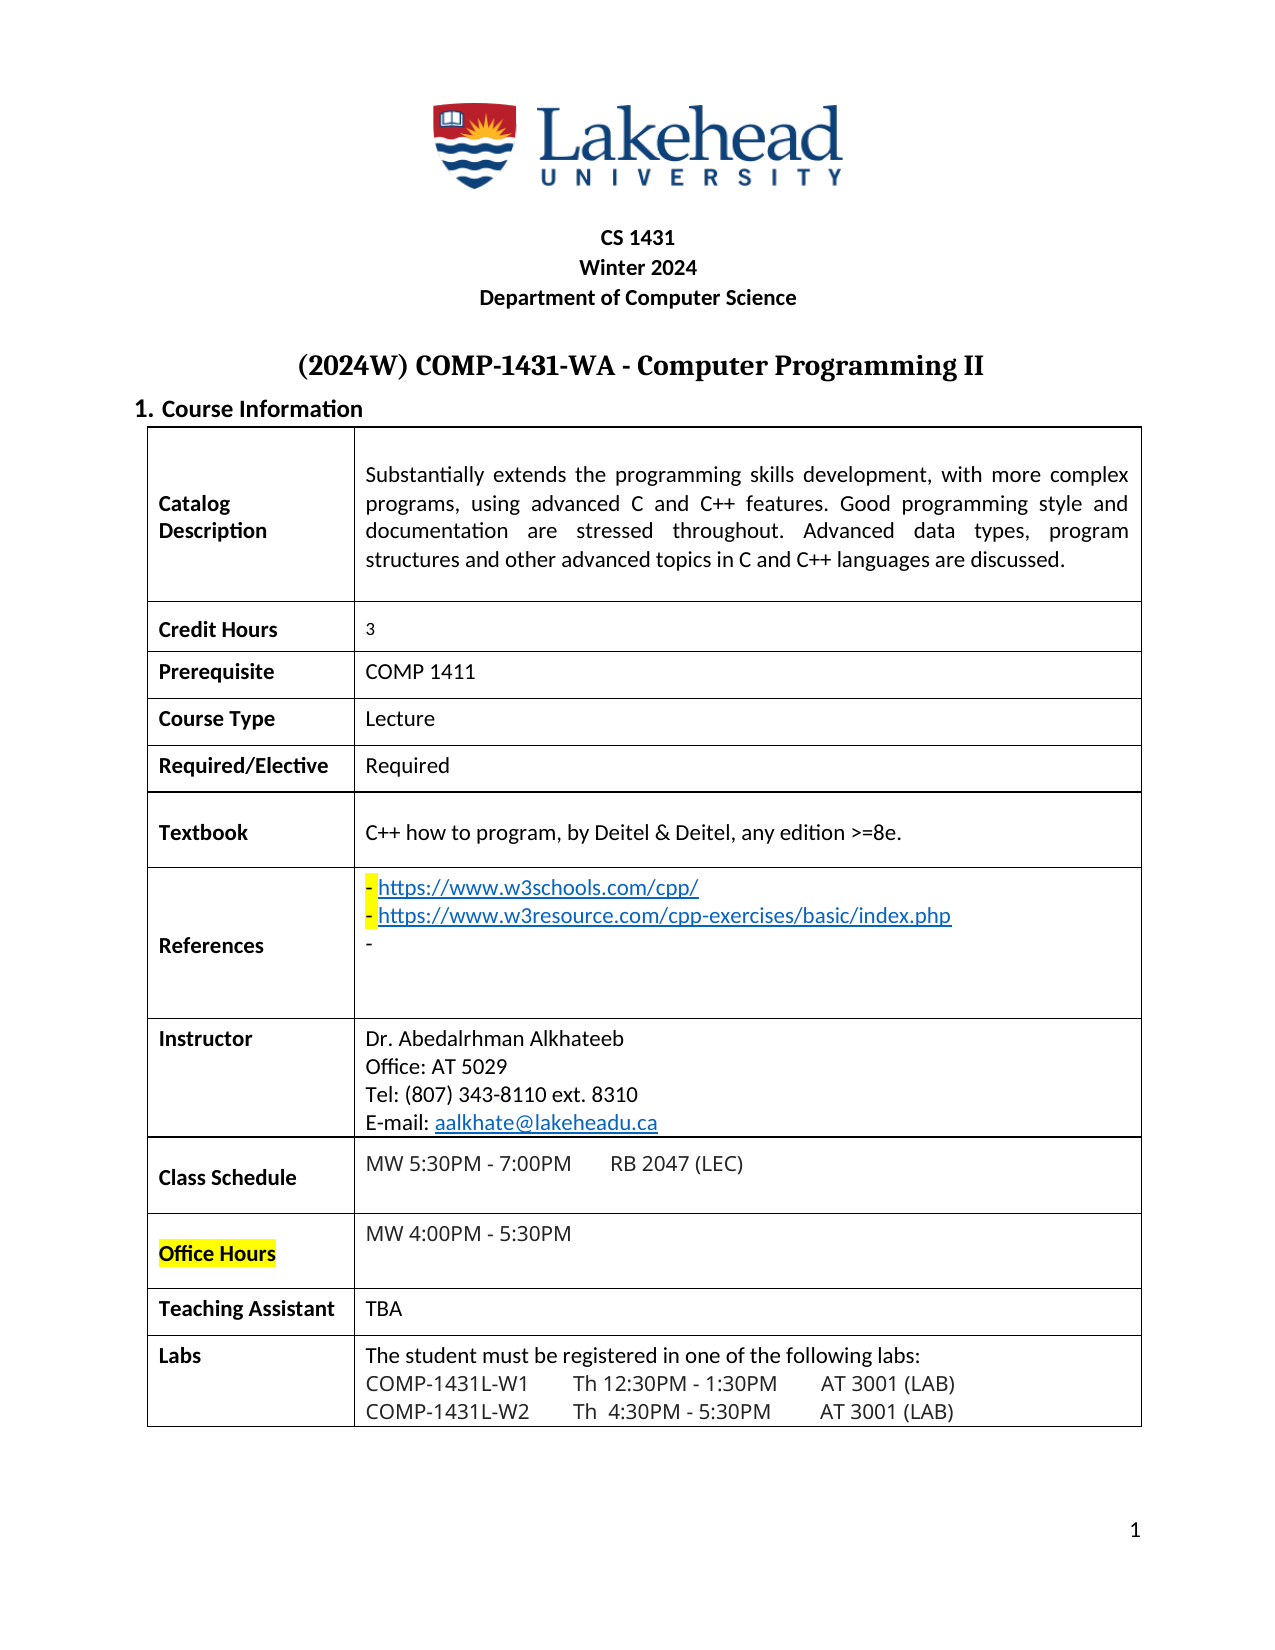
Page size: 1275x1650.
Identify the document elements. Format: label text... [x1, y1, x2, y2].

table_cell Prerequisite [148, 652, 354, 698]
picture [433, 103, 843, 189]
table_cell MW 5:30PM - 7:00PM RB 2047 (LEC) [355, 1138, 1141, 1212]
table_cell Credit Hours [148, 602, 354, 651]
text Department of Computer Science [135, 283, 1141, 312]
table_cell MW 4:00PM - 5:30PM [355, 1214, 1141, 1287]
table_cell Office Hours [148, 1214, 354, 1287]
text Winter 2024 [135, 253, 1141, 281]
table_cell https://www.w3schools.com/cpp/ https://www.w3resource.com/cpp-exercises/basic/index.php [355, 868, 1141, 1018]
table_cell TBA [355, 1289, 1141, 1334]
table_cell Dr. Abedalrhman Alkhateeb Office: AT 5029 Tel: (807) 343-8110 ext. 8310 E-mail: aalkhate@lakeheadu.ca [355, 1019, 1141, 1136]
table_cell Required [355, 746, 1141, 791]
table_cell Lecture [355, 699, 1141, 745]
table_cell C++ how to program, by Deitel & Deitel, any edition >=8e. [355, 793, 1141, 867]
table_header Catalog Description [148, 428, 354, 601]
table_cell Course Type [148, 699, 354, 745]
table_cell Required/Elective [148, 746, 354, 791]
table_cell COMP 1411 [355, 652, 1141, 698]
table_header Substantially extends the programming skills development, with more complex programs, using advanced C and C++ features. Good programming style and documentation are stressed throughout. Advanced data types, program structures and other advanced topics in C and C++ languages are discussed. [355, 428, 1141, 601]
table_cell References [148, 868, 354, 1018]
table_cell The student must be registered in one of the following labs: COMP-1431L-W1 Th 12:30PM - 1:30PM AT 3001 (LAB) COMP-1431L-W2 Th 4:30PM - 5:30PM AT 3001 (LAB) [355, 1336, 1141, 1426]
table_cell Teaching Assistant [148, 1289, 354, 1334]
table_cell Textbook [148, 793, 354, 867]
table_cell Instructor [148, 1019, 354, 1136]
text (2024W) COMP-1431-WA - Computer Programming II [140, 349, 1141, 383]
table_cell Labs [148, 1336, 354, 1426]
table_cell Class Schedule [148, 1138, 354, 1212]
text CS 1431 [135, 223, 1141, 251]
subtitle 1. Course Information [133, 391, 1141, 424]
table_cell 3 [355, 602, 1141, 651]
